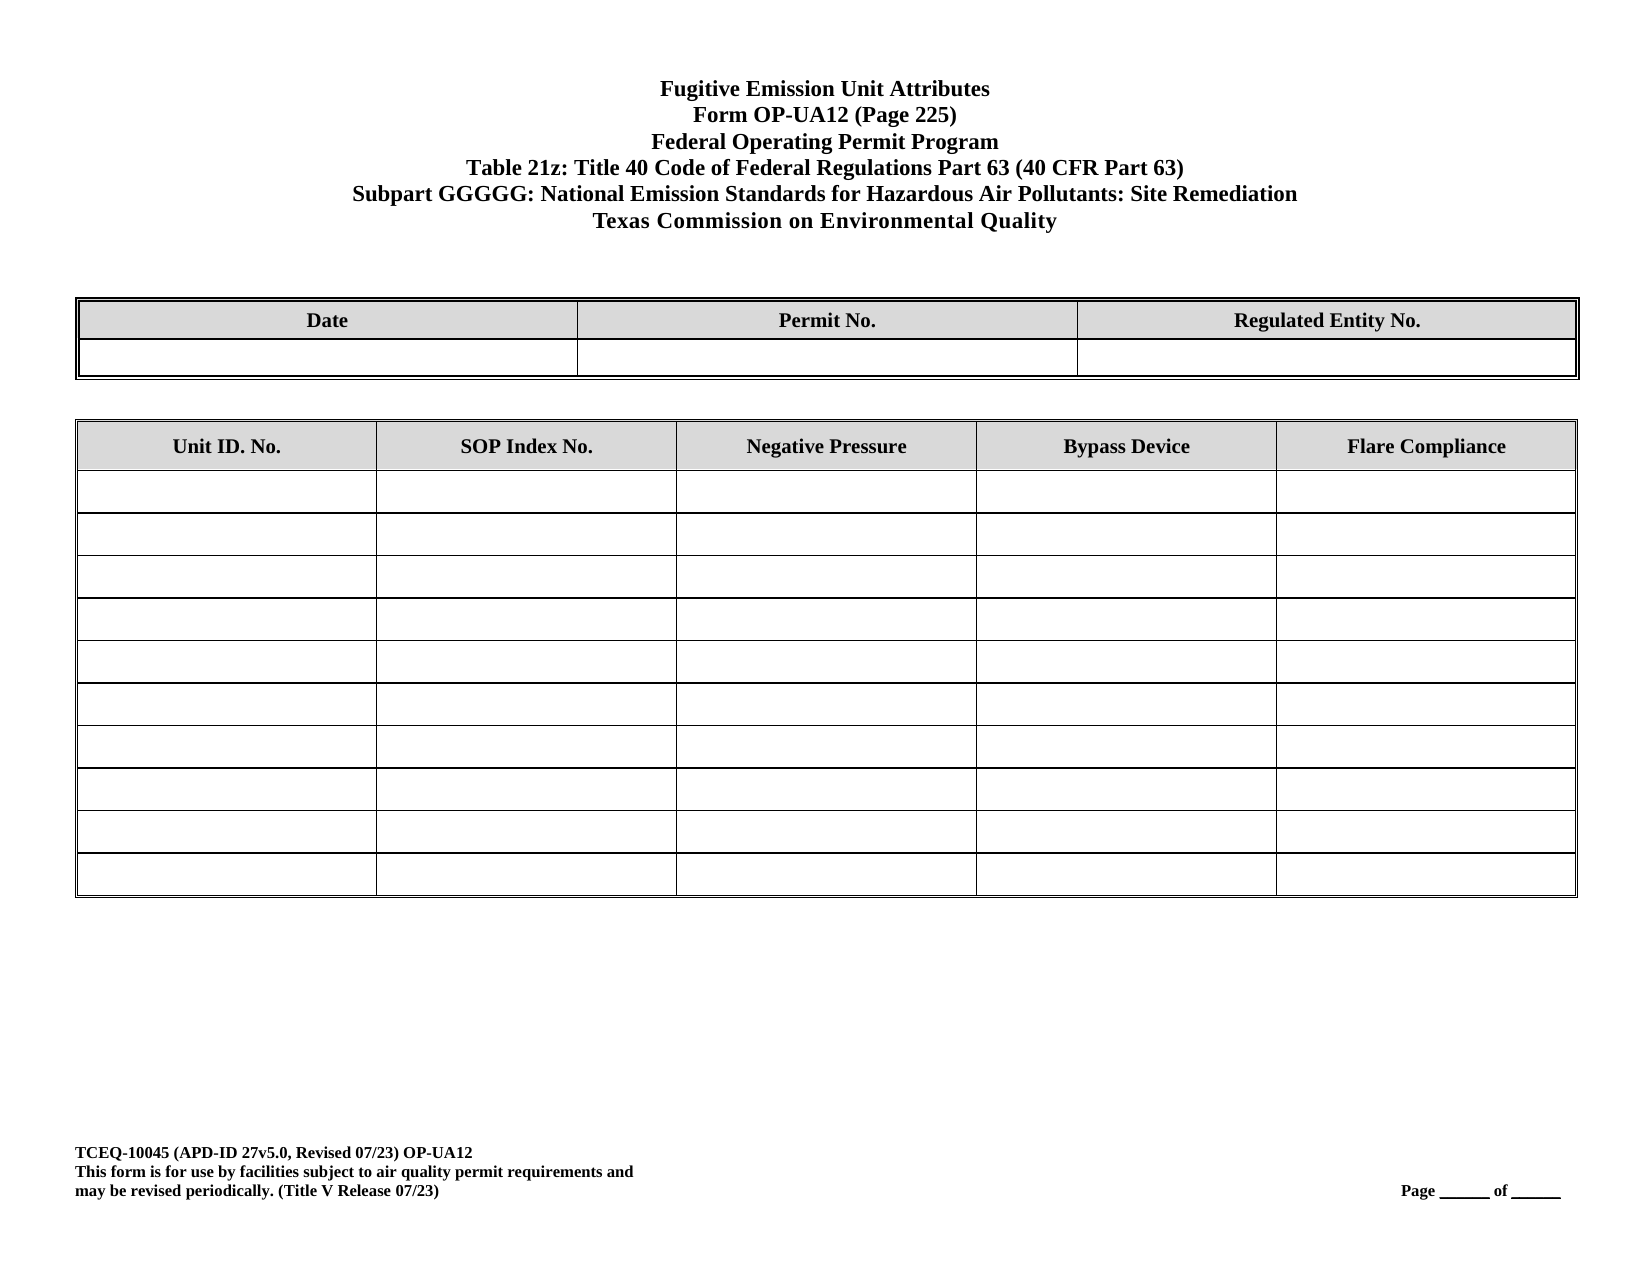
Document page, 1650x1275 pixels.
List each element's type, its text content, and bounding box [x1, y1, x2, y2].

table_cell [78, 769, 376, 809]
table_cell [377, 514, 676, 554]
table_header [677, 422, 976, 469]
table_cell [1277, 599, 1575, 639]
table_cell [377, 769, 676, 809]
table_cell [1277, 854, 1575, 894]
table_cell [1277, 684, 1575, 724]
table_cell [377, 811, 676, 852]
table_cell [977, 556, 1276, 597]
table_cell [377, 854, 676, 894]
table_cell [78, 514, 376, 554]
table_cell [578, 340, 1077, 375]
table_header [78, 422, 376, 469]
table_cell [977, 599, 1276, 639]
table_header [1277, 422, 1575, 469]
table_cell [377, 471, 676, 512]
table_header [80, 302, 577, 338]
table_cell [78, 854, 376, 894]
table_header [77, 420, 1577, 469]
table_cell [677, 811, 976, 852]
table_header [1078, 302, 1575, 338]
text Subpart GGGGG: National Emission Standards for Hazardous Air Pollutants: Site Remediation [75, 180, 1575, 207]
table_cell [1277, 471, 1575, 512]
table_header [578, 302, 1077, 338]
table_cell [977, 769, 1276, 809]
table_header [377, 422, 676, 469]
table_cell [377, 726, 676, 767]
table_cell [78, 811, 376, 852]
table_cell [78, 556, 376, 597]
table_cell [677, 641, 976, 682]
text Texas Commission on Environmental Quality [75, 207, 1575, 233]
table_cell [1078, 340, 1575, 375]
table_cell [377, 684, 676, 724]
text Form OP-UA12 (Page 225) [75, 101, 1575, 128]
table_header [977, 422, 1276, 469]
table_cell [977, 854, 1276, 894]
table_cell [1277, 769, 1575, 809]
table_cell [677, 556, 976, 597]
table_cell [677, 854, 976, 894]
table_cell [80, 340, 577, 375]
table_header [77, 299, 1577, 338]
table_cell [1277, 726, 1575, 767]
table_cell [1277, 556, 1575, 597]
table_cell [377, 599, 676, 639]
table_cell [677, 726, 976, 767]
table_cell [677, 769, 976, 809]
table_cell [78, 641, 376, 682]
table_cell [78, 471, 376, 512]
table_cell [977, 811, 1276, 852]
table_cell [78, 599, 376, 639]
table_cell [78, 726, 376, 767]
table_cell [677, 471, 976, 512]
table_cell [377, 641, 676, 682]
text Table 21z: Title 40 Code of Federal Regulations Part 63 (40 CFR Part 63) [75, 154, 1575, 180]
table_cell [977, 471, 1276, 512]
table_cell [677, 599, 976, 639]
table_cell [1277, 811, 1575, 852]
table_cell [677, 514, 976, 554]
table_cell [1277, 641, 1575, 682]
text Federal Operating Permit Program [75, 128, 1575, 154]
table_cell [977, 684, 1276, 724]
text Fugitive Emission Unit Attributes [75, 75, 1575, 101]
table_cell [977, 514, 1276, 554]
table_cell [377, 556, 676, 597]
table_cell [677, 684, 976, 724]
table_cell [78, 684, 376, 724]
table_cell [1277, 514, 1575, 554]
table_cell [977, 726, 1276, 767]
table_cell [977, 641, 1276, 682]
